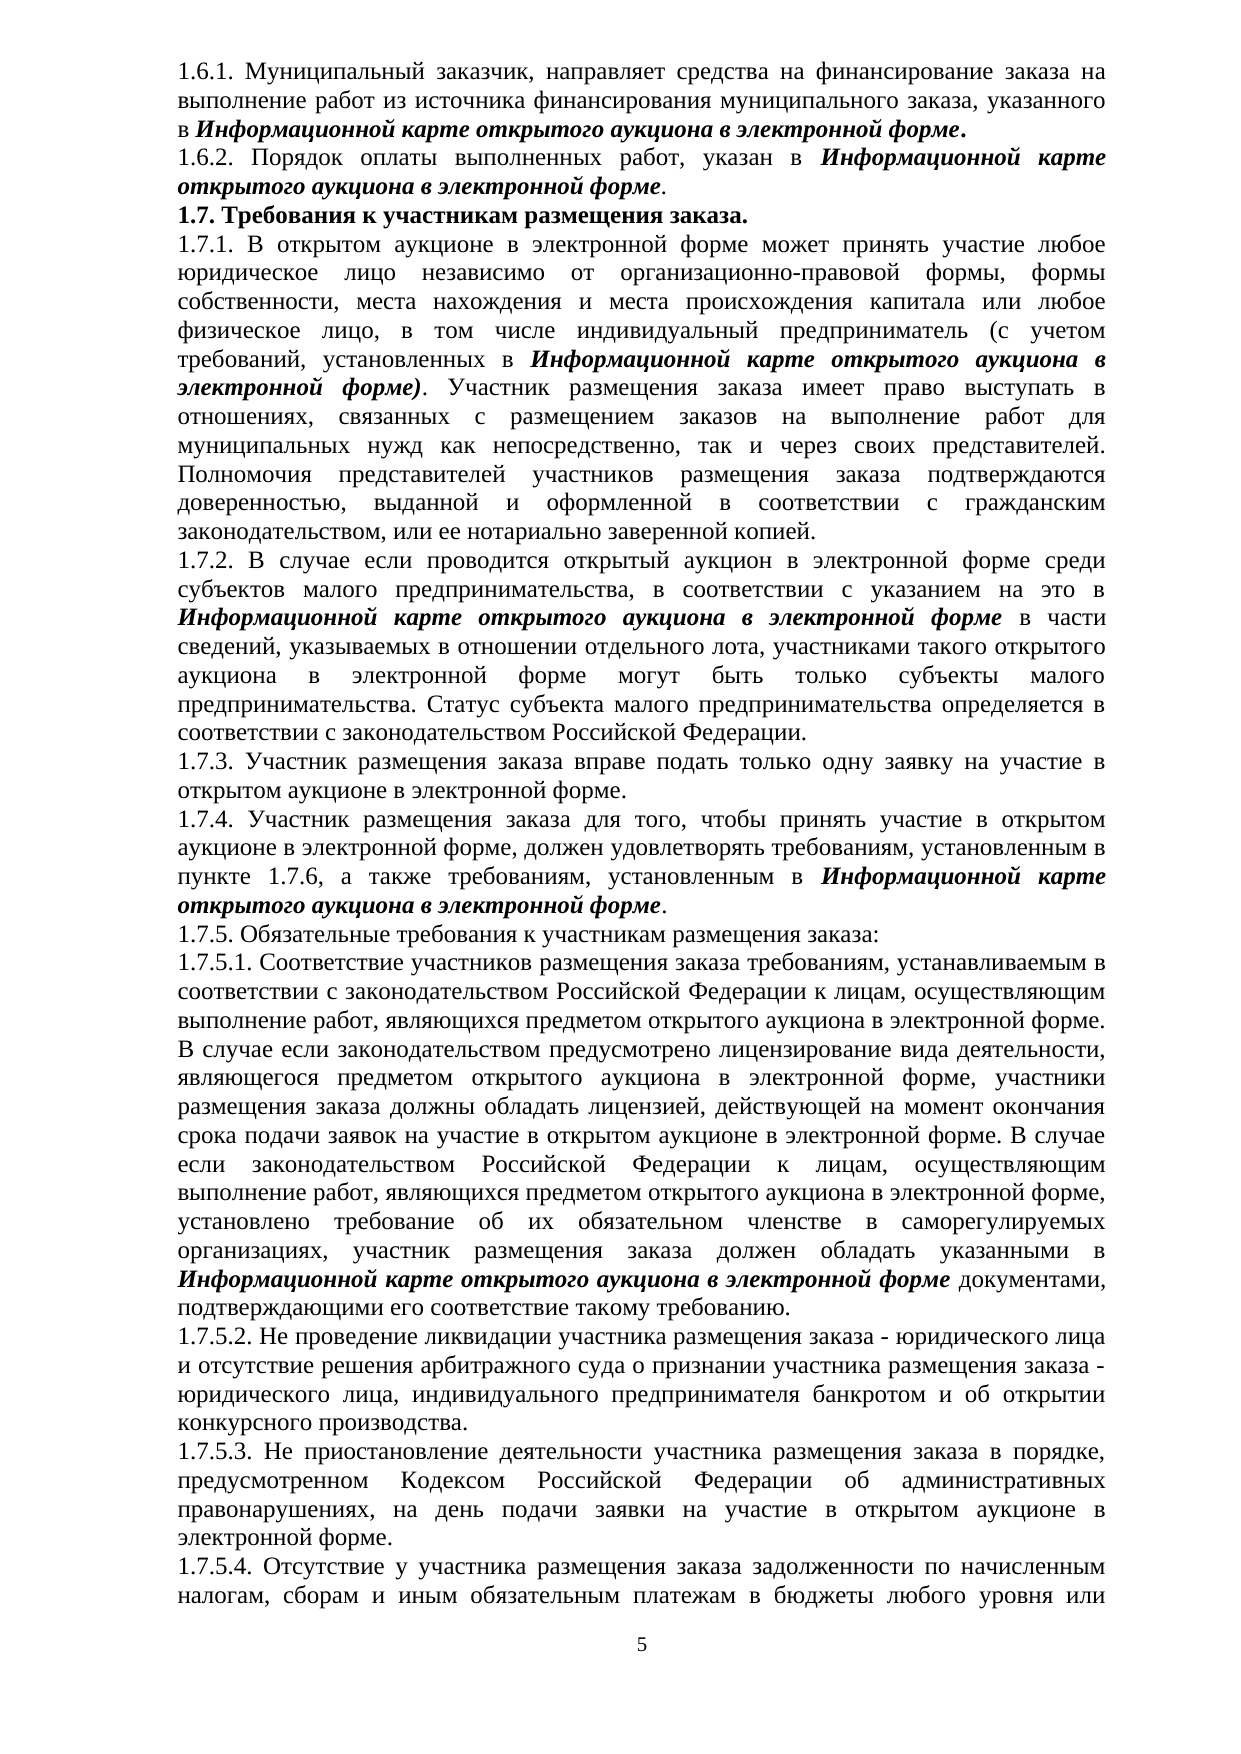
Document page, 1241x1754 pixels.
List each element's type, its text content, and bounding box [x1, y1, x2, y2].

text 1.7.2. В случае если проводится открытый аукцион в электронной форме среди субъектов малого предпринимательства, в соответствии с указанием на это в Информационной карте открытого аукциона в электронной форме в части сведений, указываемых в отношении отдельного лота, участниками такого открытого аукциона в электронной форме могут быть только субъекты малого предпринимательства. Статус субъекта малого предпринимательства определяется в соответствии с законодательством Российской Федерации. [177, 545, 1106, 746]
text 1.7.5.3. Не приостановление деятельности участника размещения заказа в порядке, предусмотренном Кодексом Российской Федерации об административных правонарушениях, на день подачи заявки на участие в открытом аукционе в электронной форме. [177, 1436, 1106, 1551]
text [177, 1551, 1106, 1609]
text 1.7.5.1. Соответствие участников размещения заказа требованиям, устанавливаемым в соответствии с законодательством Российской Федерации к лицам, осуществляющим выполнение работ, являющихся предметом открытого аукциона в электронной форме. В случае если законодательством предусмотрено лицензирование вида деятельности, являющегося предметом открытого аукциона в электронной форме, участники размещения заказа должны обладать лицензией, действующей на момент окончания срока подачи заявок на участие в открытом аукционе в электронной форме. В случае если законодательством Российской Федерации к лицам, осуществляющим выполнение работ, являющихся предметом открытого аукциона в электронной форме, установлено требование об их обязательном членстве в саморегулируемых организациях, участник размещения заказа должен обладать указанными в Информационной карте открытого аукциона в электронной форме документами, подтверждающими его соответствие такому требованию. [177, 947, 1106, 1321]
text 1.7.5. Обязательные требования к участникам размещения заказа: [177, 919, 1106, 947]
text 1.7.1. В открытом аукционе в электронной форме может принять участие любое юридическое лицо независимо от организационно-правовой формы, формы собственности, места нахождения и места происхождения капитала или любое физическое лицо, в том числе индивидуальный предприниматель (с учетом требований, установленных в Информационной карте открытого аукциона в электронной форме). Участник размещения заказа имеет право выступать в отношениях, связанных с размещением заказов на выполнение работ для муниципальных нужд как непосредственно, так и через своих представителей. Полномочия представителей участников размещения заказа подтверждаются доверенностью, выданной и оформленной в соответствии с гражданским законодательством, или ее нотариально заверенной копией. [177, 229, 1106, 545]
text 1.7.3. Участник размещения заказа вправе подать только одну заявку на участие в открытом аукционе в электронной форме. [177, 746, 1106, 804]
text 1.7. Требования к участникам размещения заказа. [177, 200, 1106, 229]
text 1.6.1. Муниципальный заказчик, направляет средства на финансирование заказа на выполнение работ из источника финансирования муниципального заказа, указанного в Информационной карте открытого аукциона в электронной форме. [177, 56, 1106, 142]
text 1.7.4. Участник размещения заказа для того, чтобы принять участие в открытом аукционе в электронной форме, должен удовлетворять требованиям, установленным в пункте 1.7.6, а также требованиям, установленным в Информационной карте открытого аукциона в электронной форме. [177, 804, 1106, 919]
text 1.7.5.2. Не проведение ликвидации участника размещения заказа - юридического лица и отсутствие решения арбитражного суда о признании участника размещения заказа - юридического лица, индивидуального предпринимателя банкротом и об открытии конкурсного производства. [177, 1321, 1106, 1436]
text 1.6.2. Порядок оплаты выполненных работ, указан в Информационной карте открытого аукциона в электронной форме. [177, 142, 1106, 200]
